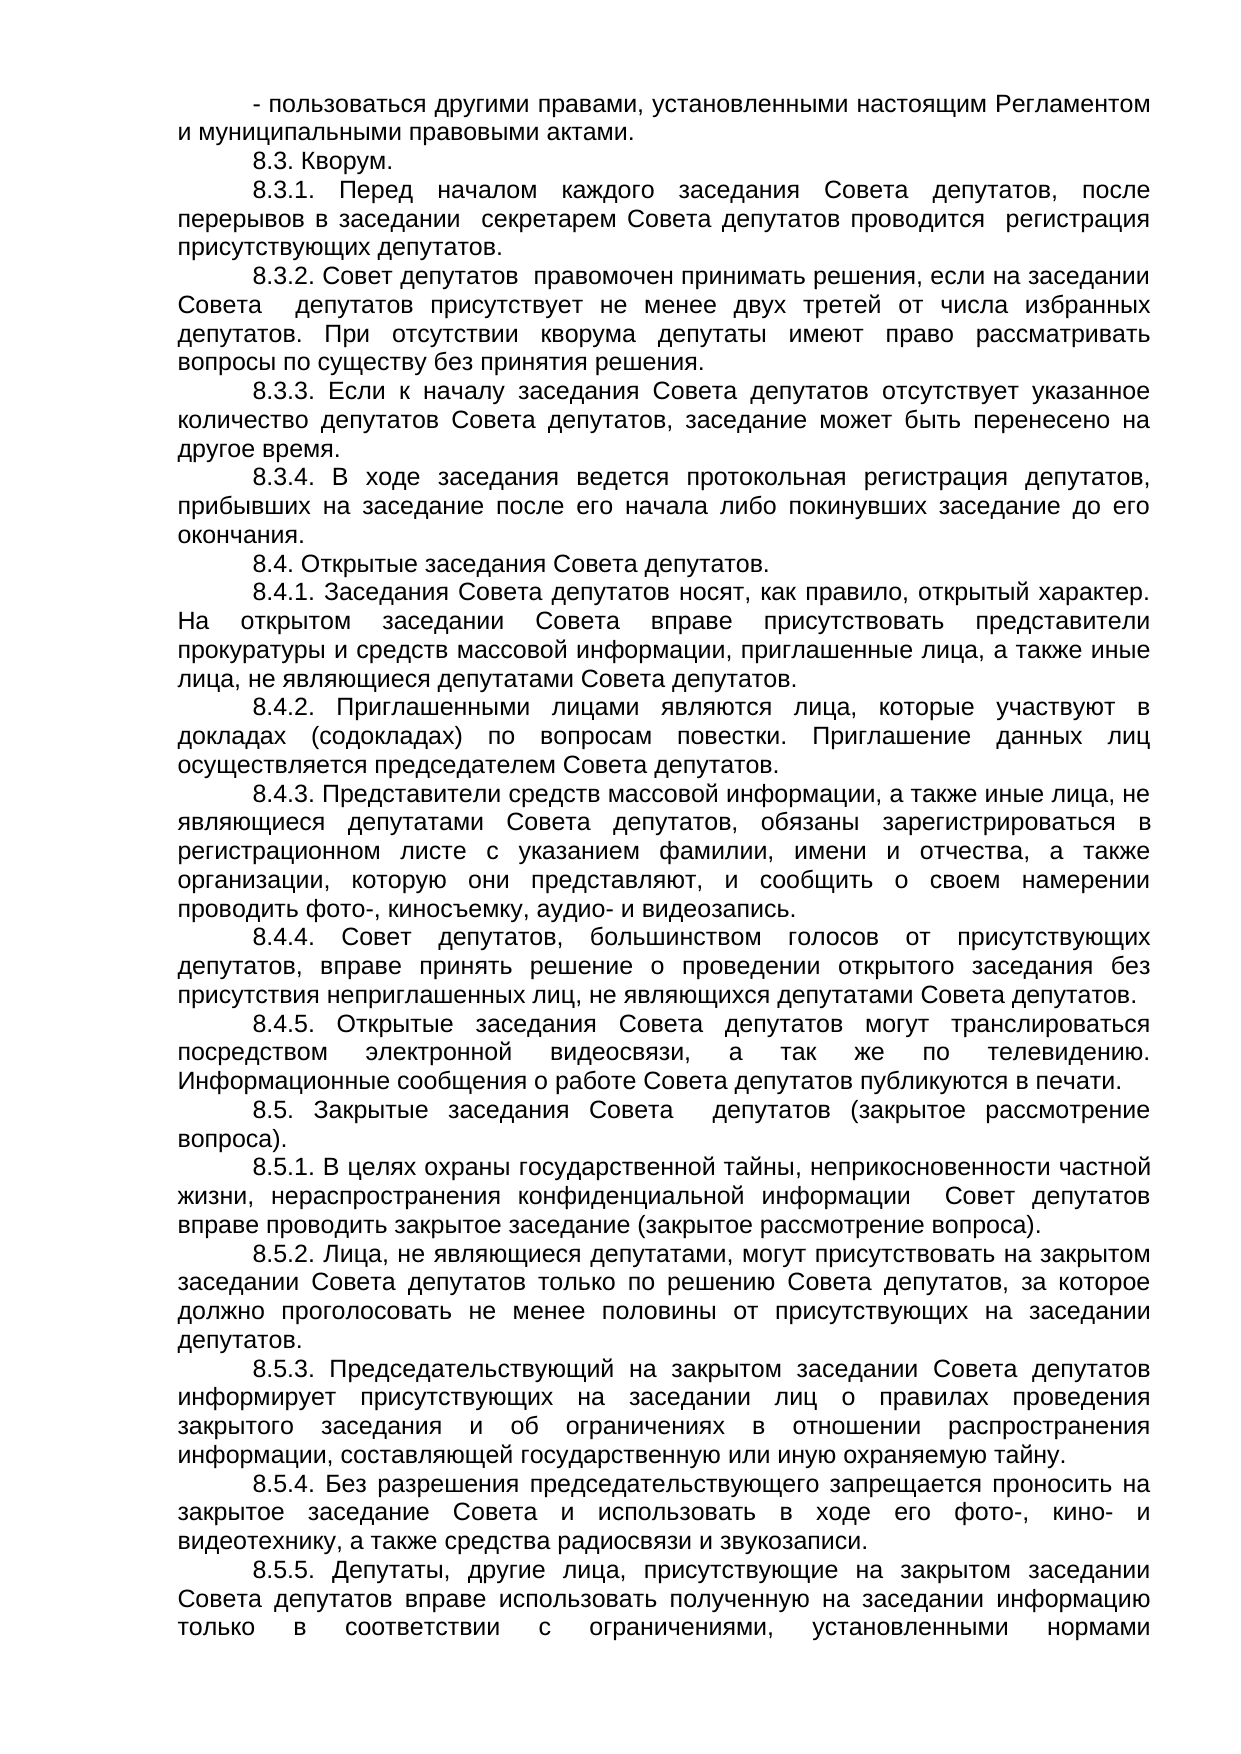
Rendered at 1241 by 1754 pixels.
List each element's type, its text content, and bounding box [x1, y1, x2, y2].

text 8.4.3. Представители средств массовой информации, а также иные лица, не являющиеся депутатами Совета депутатов, обязаны зарегистрироваться в регистрационном листе с указанием фамилии, имени и отчества, а также организации, которую они представляют, и сообщить о своем намерении проводить фото-, киносъемку, аудио- и видеозапись. [177, 779, 1152, 922]
text 8.5.4. Без разрешения председательствующего запрещается проносить на закрытое заседание Совета и использовать в ходе его фото-, кино- и видеотехнику, а также средства радиосвязи и звукозаписи. [177, 1469, 1152, 1555]
text 8.3. Кворум. [177, 146, 1152, 175]
text 8.4.1. Заседания Совета депутатов носят, как правило, открытый характер. На открытом заседании Совета вправе присутствовать представители прокуратуры и средств массовой информации, приглашенные лица, а также иные лица, не являющиеся депутатами Совета депутатов. [177, 577, 1152, 692]
text 8.5.3. Председательствующий на закрытом заседании Совета депутатов информирует присутствующих на заседании лиц о правилах проведения закрытого заседания и об ограничениях в отношении распространения информации, составляющей государственную или иную охраняемую тайну. [177, 1354, 1152, 1469]
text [177, 1555, 1152, 1641]
text 8.3.4. В ходе заседания ведется протокольная регистрация депутатов, прибывших на заседание после его начала либо покинувших заседание до его окончания. [177, 462, 1152, 549]
text - пользоваться другими правами, установленными настоящим Регламентом и муниципальными правовыми актами. [177, 89, 1152, 146]
text 8.3.3. Если к началу заседания Совета депутатов отсутствует указанное количество депутатов Совета депутатов, заседание может быть перенесено на другое время. [177, 376, 1152, 462]
text 8.3.1. Перед началом каждого заседания Совета депутатов, после перерывов в заседании секретарем Совета депутатов проводится регистрация присутствующих депутатов. [177, 175, 1152, 261]
text 8.5. Закрытые заседания Совета депутатов (закрытое рассмотрение вопроса). [177, 1095, 1152, 1152]
text 8.4. Открытые заседания Совета депутатов. [177, 549, 1152, 577]
text 8.5.2. Лица, не являющиеся депутатами, могут присутствовать на закрытом заседании Совета депутатов только по решению Совета депутатов, за которое должно проголосовать не менее половины от присутствующих на заседании депутатов. [177, 1239, 1152, 1354]
text 8.4.5. Открытые заседания Совета депутатов могут транслироваться посредством электронной видеосвязи, а так же по телевидению. Информационные сообщения о работе Совета депутатов публикуются в печати. [177, 1009, 1152, 1095]
text 8.4.4. Совет депутатов, большинством голосов от присутствующих депутатов, вправе принять решение о проведении открытого заседания без присутствия неприглашенных лиц, не являющихся депутатами Совета депутатов. [177, 922, 1152, 1009]
text 8.4.2. Приглашенными лицами являются лица, которые участвуют в докладах (содокладах) по вопросам повестки. Приглашение данных лиц осуществляется председателем Совета депутатов. [177, 692, 1152, 779]
text 8.5.1. В целях охраны государственной тайны, неприкосновенности частной жизни, нераспространения конфиденциальной информации Совет депутатов вправе проводить закрытое заседание (закрытое рассмотрение вопроса). [177, 1152, 1152, 1239]
text 8.3.2. Совет депутатов правомочен принимать решения, если на заседании Совета депутатов присутствует не менее двух третей от числа избранных депутатов. При отсутствии кворума депутаты имеют право рассматривать вопросы по существу без принятия решения. [177, 261, 1152, 376]
